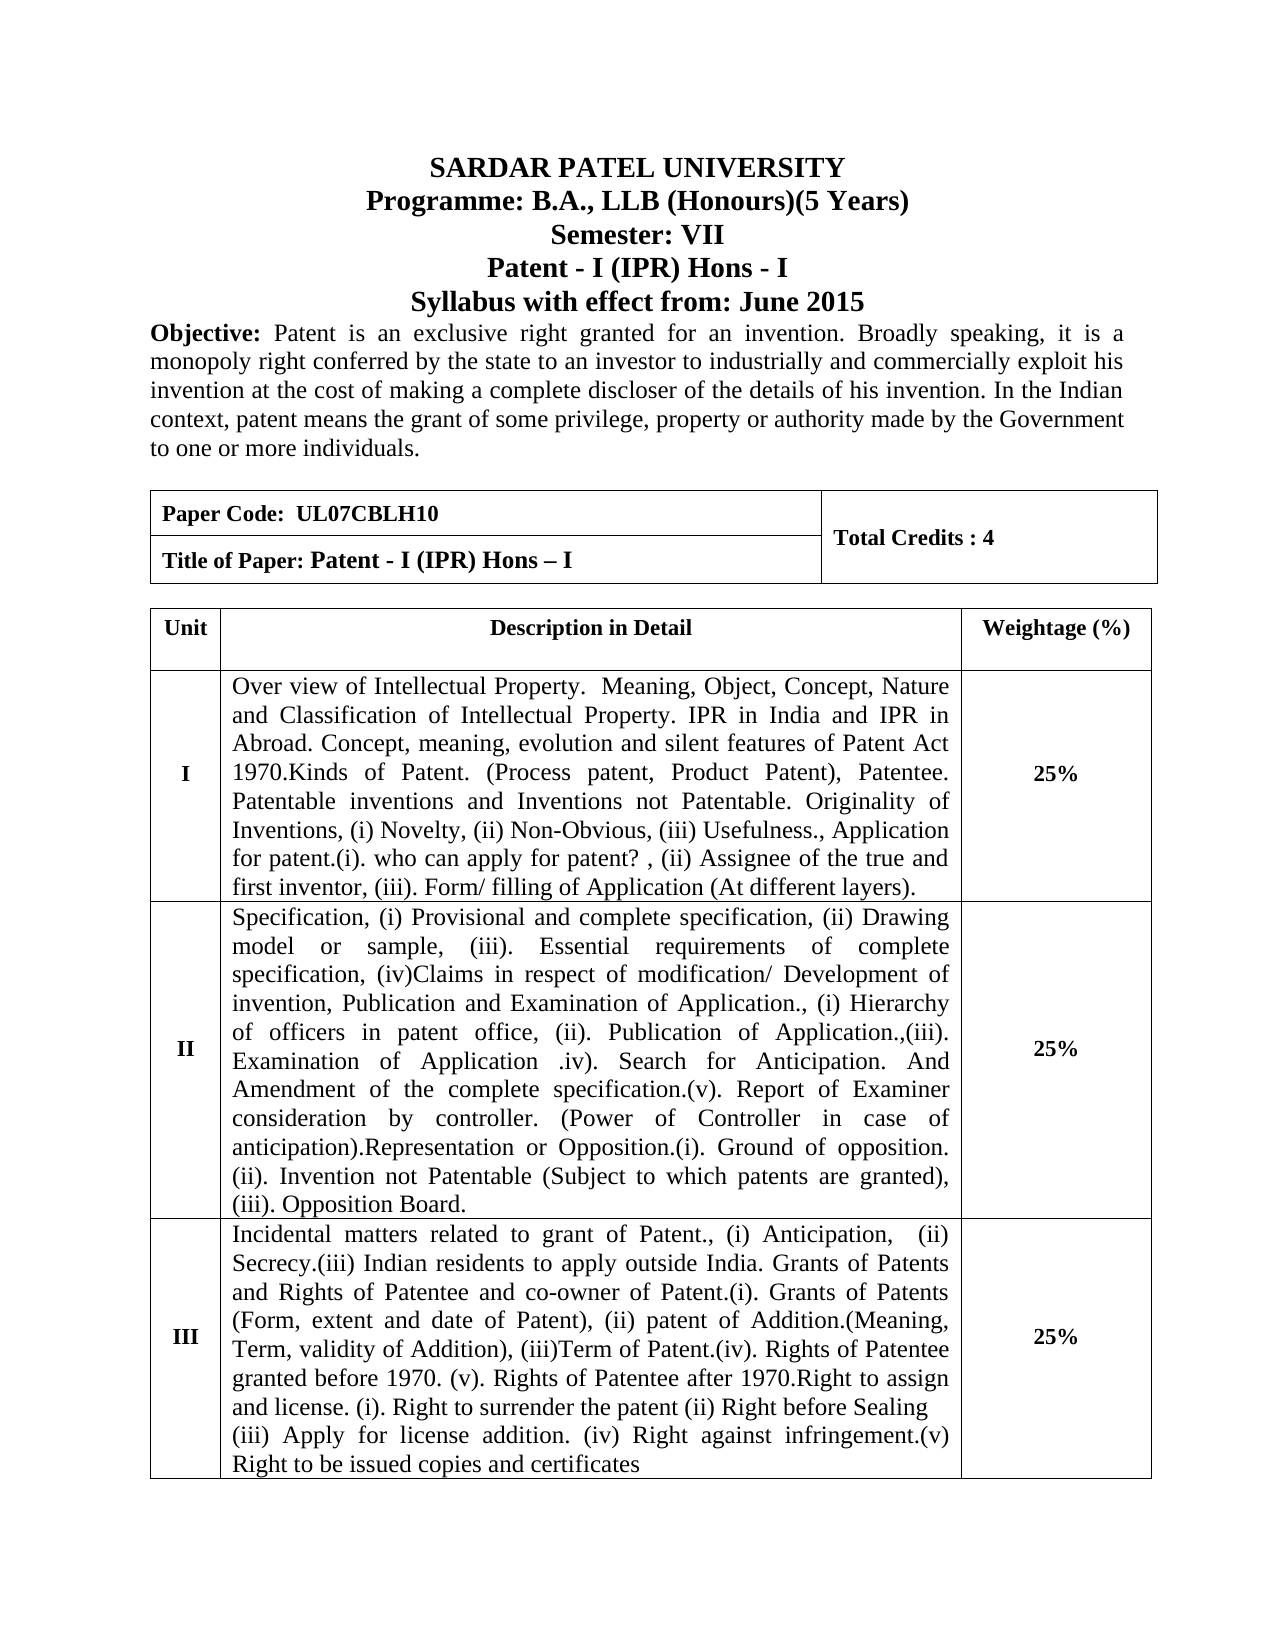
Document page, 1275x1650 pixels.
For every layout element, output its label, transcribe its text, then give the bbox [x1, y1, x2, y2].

table_cell III [151, 1219, 220, 1478]
table_cell II [151, 902, 220, 1218]
table_cell Title of Paper: Patent - I (IPR) Hons – I [151, 536, 821, 583]
table_cell Incidental matters related to grant of Patent., (i) Anticipation, (ii) Secrecy.(iii) Indian residents to apply outside India. Grants of Patents and Rights of Patentee and co-owner of Patent.(i). Grants of Patents (Form, extent and date of Patent), (ii) patent of Addition.(Meaning, Term, validity of Addition), (iii)Term of Patent.(iv). Rights of Patentee granted before 1970. (v). Rights of Patentee after 1970.Right to assign and license. (i). Right to surrender the patent (ii) Right before Sealing (iii) Apply for license addition. (iv) Right against infringement.(v) Right to be issued copies and certificates [221, 1219, 961, 1478]
text Patent - I (IPR) Hons - I [150, 251, 1125, 284]
text Semester: VII [150, 217, 1125, 251]
table_cell 25% [962, 902, 1151, 1218]
table_cell Over view of Intellectual Property. Meaning, Object, Concept, Nature and Classification of Intellectual Property. IPR in India and IPR in Abroad. Concept, meaning, evolution and silent features of Patent Act 1970.Kinds of Patent. (Process patent, Product Patent), Patentee. Patentable inventions and Inventions not Patentable. Originality of Inventions, (i) Novelty, (ii) Non-Obvious, (iii) Usefulness., Application for patent.(i). who can apply for patent? , (ii) Assignee of the true and first inventor, (iii). Form/ filling of Application (At different layers). [221, 671, 961, 901]
text Objective: Patent is an exclusive right granted for an invention. Broadly speaking, it is a monopoly right conferred by the state to an investor to industrially and commercially exploit his invention at the cost of making a complete discloser of the details of his invention. In the Indian context, patent means the grant of some privilege, property or authority made by the Government to one or more individuals. [150, 318, 1125, 461]
table_header Unit [151, 609, 220, 670]
table_cell 25% [962, 1219, 1151, 1478]
table_cell 25% [962, 671, 1151, 901]
table_header Total Credits : 4 [822, 491, 1157, 583]
table_header Weightage (%) [962, 609, 1151, 670]
text Programme: B.A., LLB (Honours)(5 Years) [150, 183, 1125, 217]
table_header Description in Detail [221, 609, 961, 670]
text Syllabus with effect from: June 2015 [150, 284, 1125, 318]
text SARDAR PATEL UNIVERSITY [150, 150, 1125, 183]
table_cell Specification, (i) Provisional and complete specification, (ii) Drawing model or sample, (iii). Essential requirements of complete specification, (iv)Claims in respect of modification/ Development of invention, Publication and Examination of Application., (i) Hierarchy of officers in patent office, (ii). Publication of Application.,(iii). Examination of Application .iv). Search for Anticipation. And Amendment of the complete specification.(v). Report of Examiner consideration by controller. (Power of Controller in case of anticipation).Representation or Opposition.(i). Ground of opposition.(ii). Invention not Patentable (Subject to which patents are granted), (iii). Opposition Board. [221, 902, 961, 1218]
table_cell I [151, 671, 220, 901]
table_header Paper Code: UL07CBLH10 [151, 491, 821, 535]
